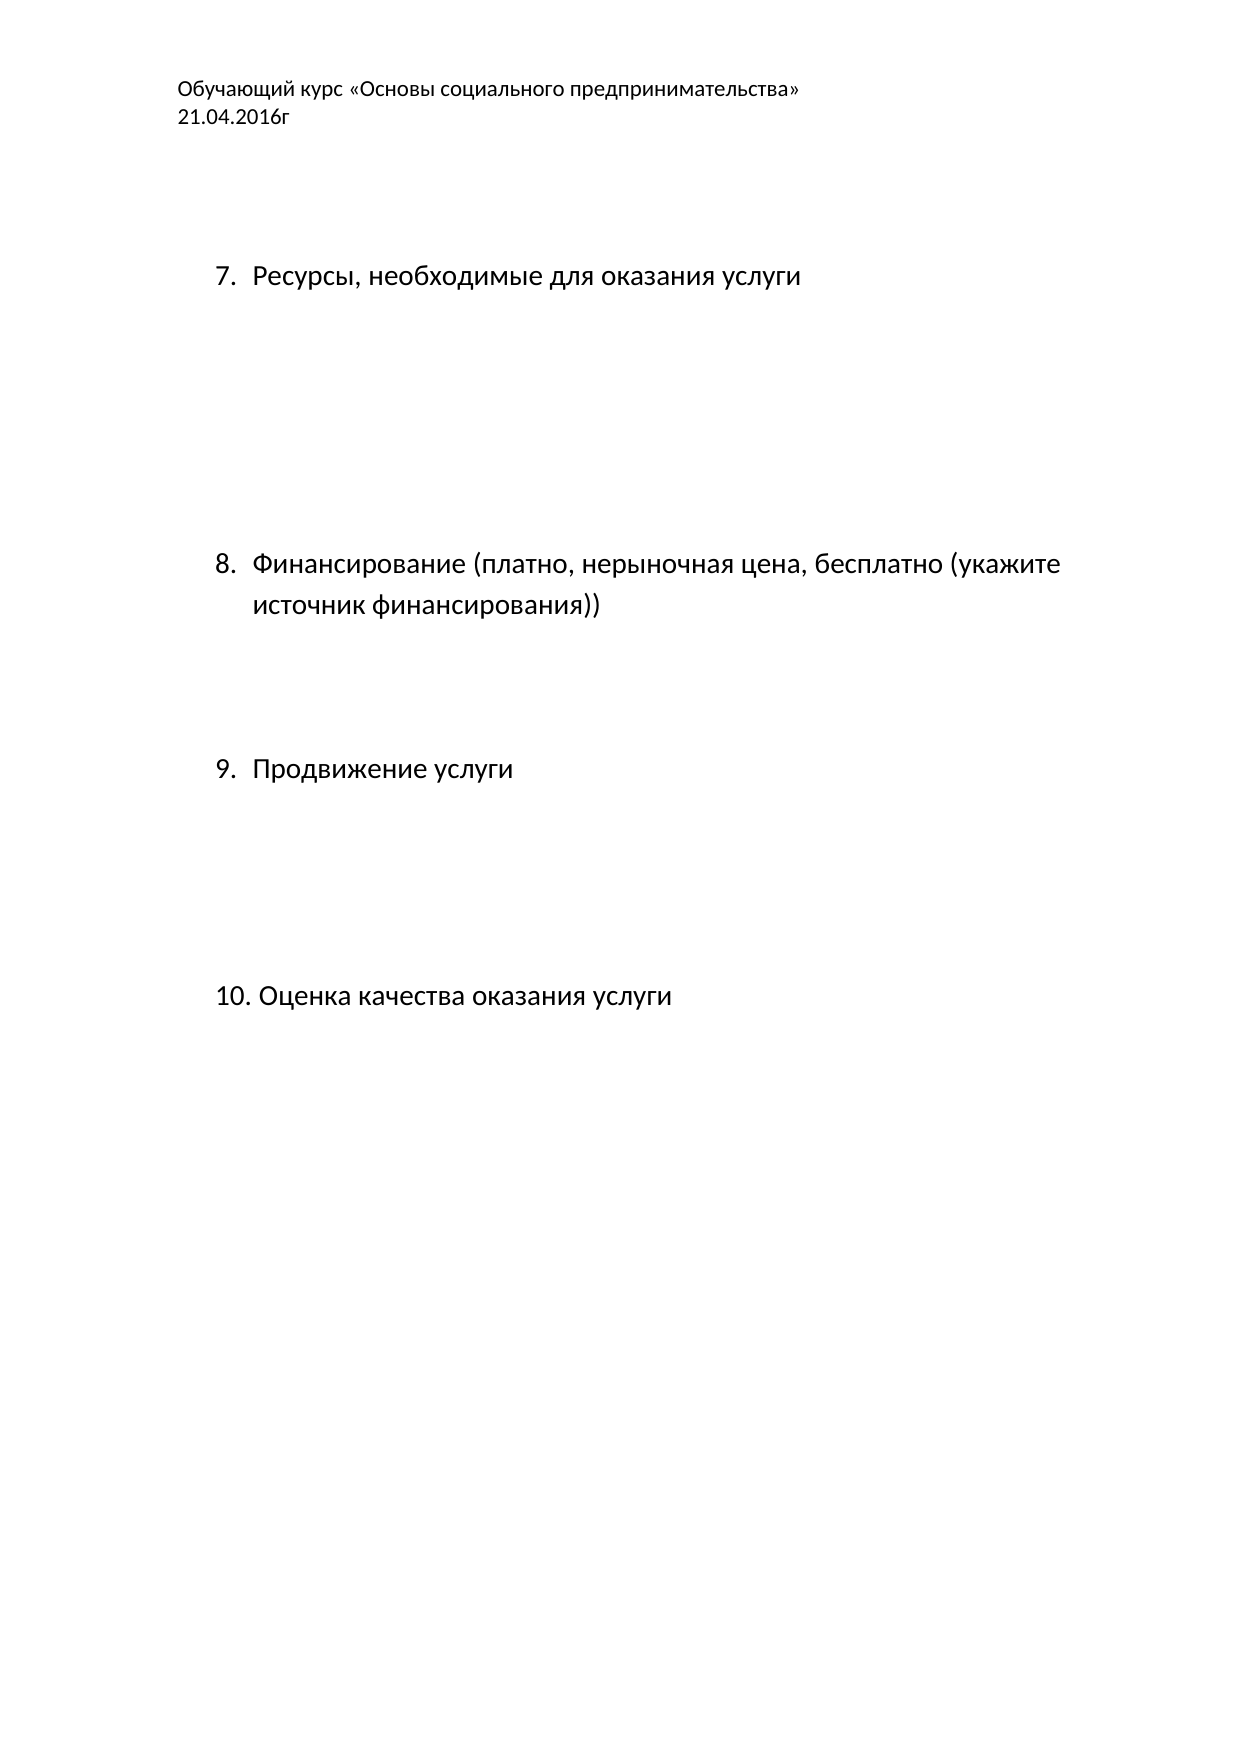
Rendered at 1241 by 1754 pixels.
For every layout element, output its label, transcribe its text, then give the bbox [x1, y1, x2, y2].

list Ресурсы, необходимые для оказания услуги [215, 257, 1152, 293]
list Продвижение услуги [215, 751, 1152, 786]
list Финансирование (платно, нерыночная цена, бесплатно (укажите источник финансирования)) [215, 545, 1152, 622]
list Оценка качества оказания услуги [215, 977, 1152, 1012]
